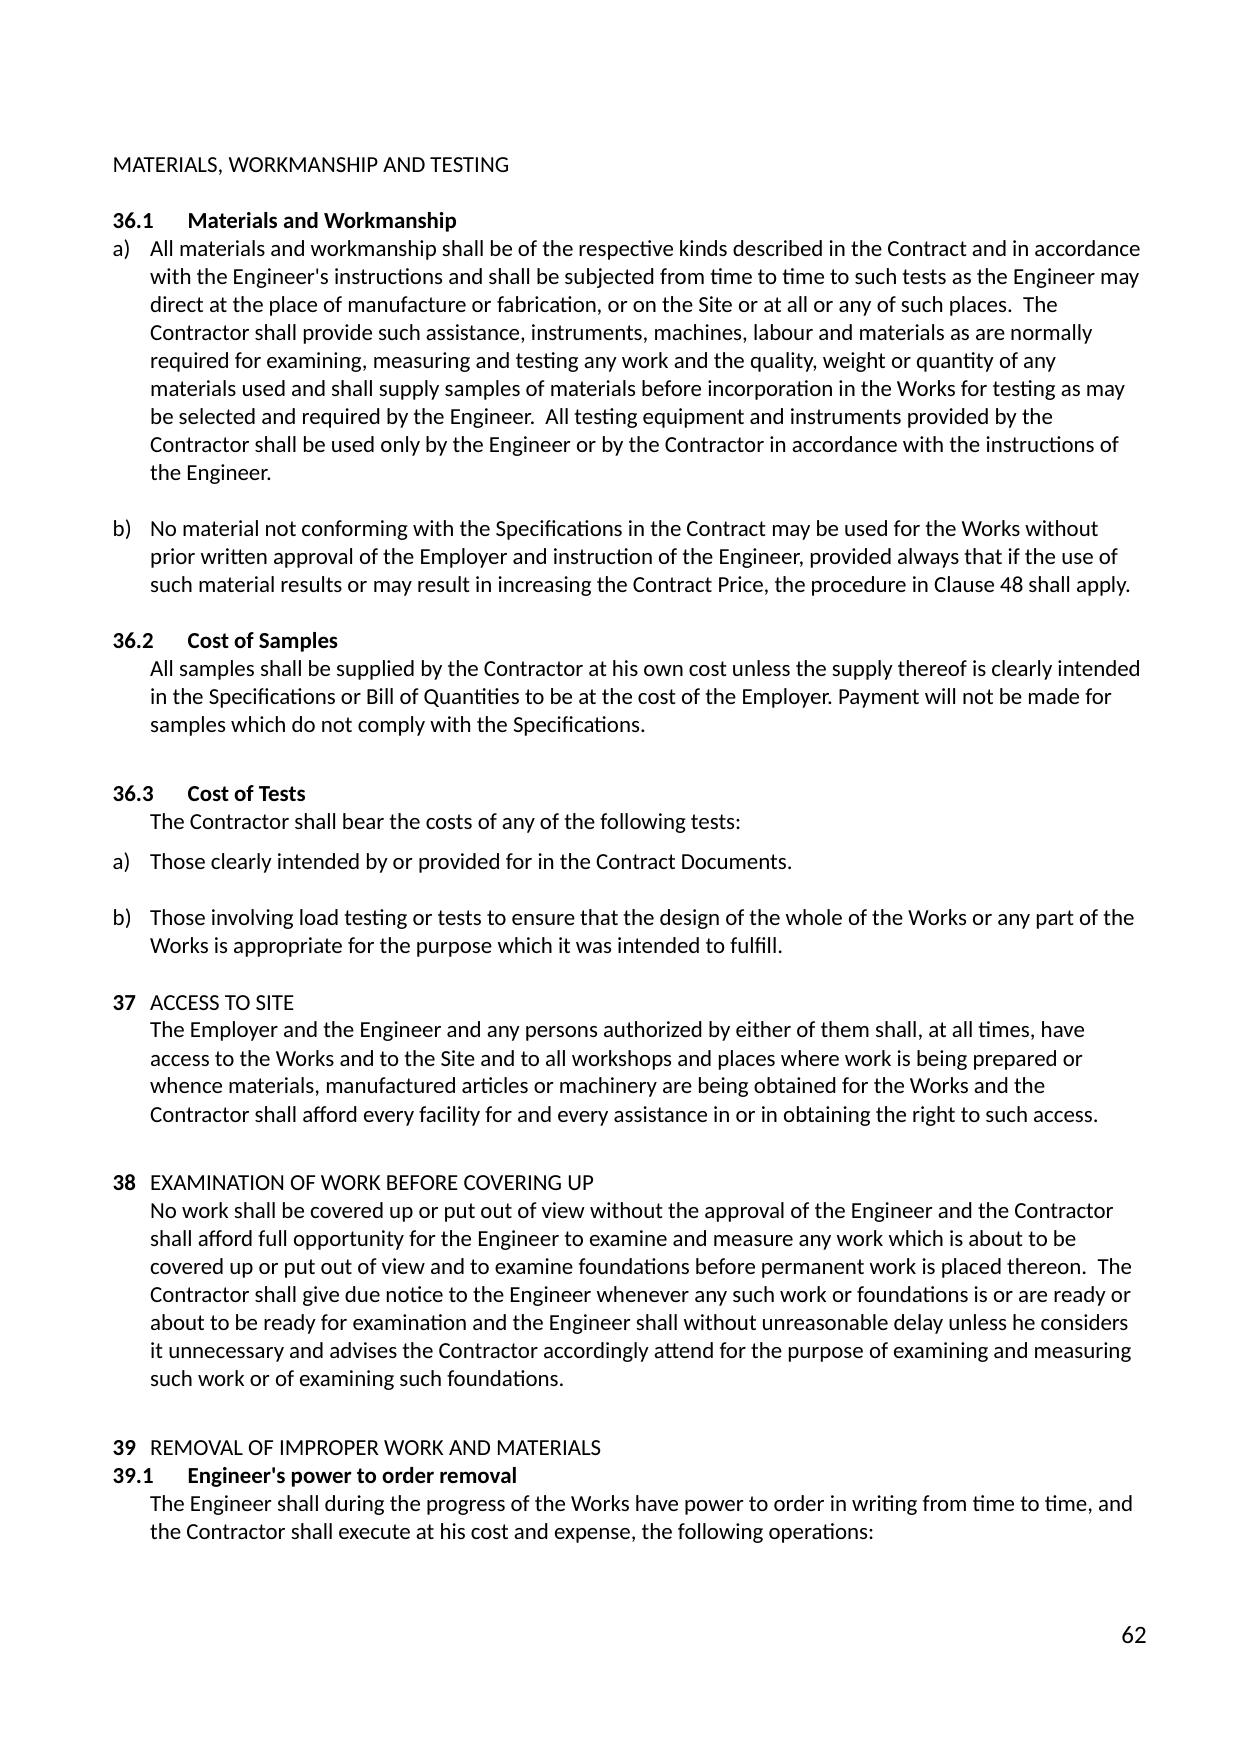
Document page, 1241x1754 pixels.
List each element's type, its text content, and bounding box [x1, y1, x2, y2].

subtitle REMOVAL OF IMPROPER WORK AND MATERIALS [112, 1433, 1146, 1461]
list No material not conforming with the Specifications in the Contract may be used for the Works without prior written approval of the Employer and instruction of the Engineer, provided always that if the use of such material results or may result in increasing the Contract Price, the procedure in Clause 48 shall apply. [112, 514, 1146, 598]
list Those involving load testing or tests to ensure that the design of the whole of the Works or any part of the Works is appropriate for the purpose which it was intended to fulfill. [112, 903, 1146, 959]
text All samples shall be supplied by the Contractor at his own cost unless the supply thereof is clearly intended in the Specifications or Bill of Quantities to be at the cost of the Employer. Payment will not be made for samples which do not comply with the Specifications. [150, 654, 1146, 738]
text The Employer and the Engineer and any persons authorized by either of them shall, at all times, have access to the Works and to the Site and to all workshops and places where work is being prepared or whence materials, manufactured articles or machinery are being obtained for the Works and the Contractor shall afford every facility for and every assistance in or in obtaining the right to such access. [150, 1016, 1146, 1128]
subtitle EXAMINATION OF WORK BEFORE COVERING UP [112, 1168, 1146, 1196]
list Materials and Workmanship [112, 206, 1146, 234]
list Those clearly intended by or provided for in the Contract Documents. [112, 847, 1146, 876]
subtitle ACCESS TO SITE [112, 988, 1146, 1016]
text The Engineer shall during the progress of the Works have power to order in writing from time to time, and the Contractor shall execute at his cost and expense, the following operations: [150, 1489, 1146, 1545]
list Engineer's power to order removal [112, 1461, 1146, 1489]
list All materials and workmanship shall be of the respective kinds described in the Contract and in accordance with the Engineer's instructions and shall be subjected from time to time to such tests as the Engineer may direct at the place of manufacture or fabrication, or on the Site or at all or any of such places. The Contractor shall provide such assistance, instruments, machines, labour and materials as are normally required for examining, measuring and testing any work and the quality, weight or quantity of any materials used and shall supply samples of materials before incorporation in the Works for testing as may be selected and required by the Engineer. All testing equipment and instruments provided by the Contractor shall be used only by the Engineer or by the Contractor in accordance with the instructions of the Engineer. [112, 234, 1146, 486]
list Cost of Tests [112, 779, 1146, 807]
text No work shall be covered up or put out of view without the approval of the Engineer and the Contractor shall afford full opportunity for the Engineer to examine and measure any work which is about to be covered up or put out of view and to examine foundations before permanent work is placed thereon. The Contractor shall give due notice to the Engineer whenever any such work or foundations is or are ready or about to be ready for examination and the Engineer shall without unreasonable delay unless he considers it unnecessary and advises the Contractor accordingly attend for the purpose of examining and measuring such work or of examining such foundations. [150, 1196, 1146, 1392]
subtitle MATERIALS, WORKMANSHIP AND TESTING [112, 150, 1146, 178]
text The Contractor shall bear the costs of any of the following tests: [150, 807, 1146, 835]
list Cost of Samples [112, 626, 1146, 654]
